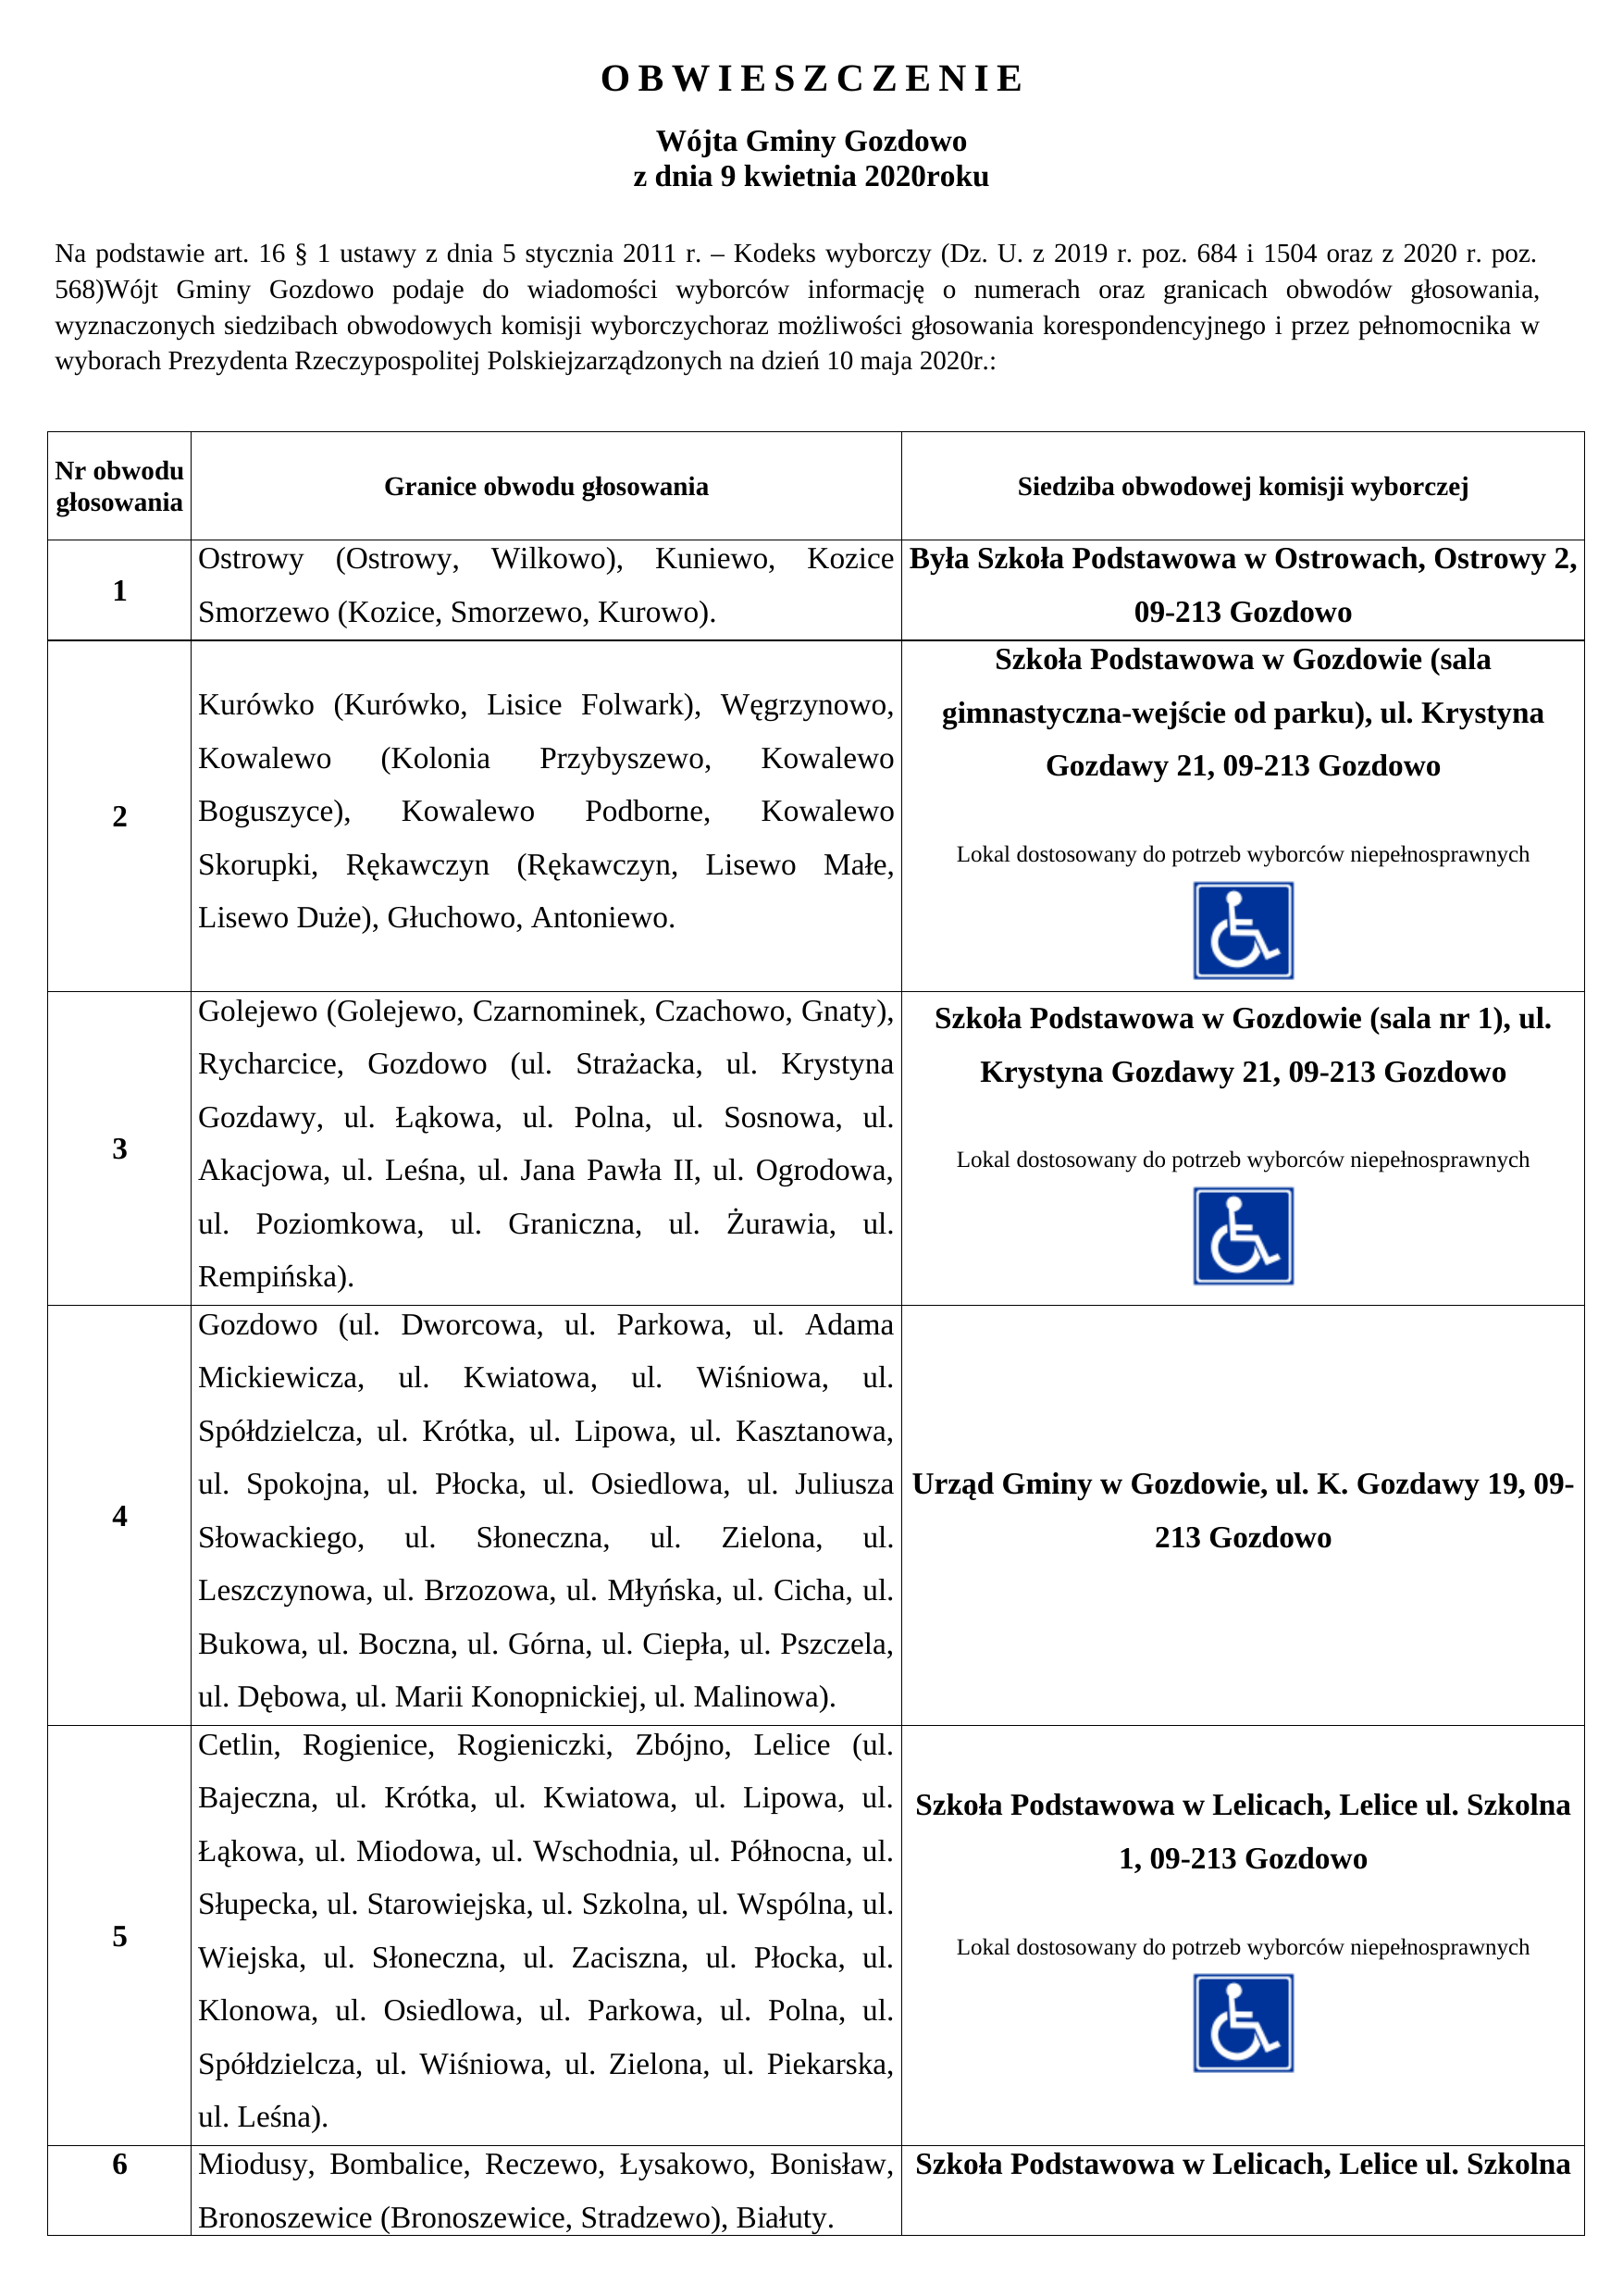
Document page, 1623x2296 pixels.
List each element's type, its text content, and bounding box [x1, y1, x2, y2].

table_header Granice obwodu głosowania [192, 432, 901, 540]
text z dnia 9 kwietnia 2020roku [55, 157, 1568, 193]
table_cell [902, 1726, 1584, 2145]
table_cell Szkoła Podstawowa w Gozdowie (sala gimnastyczna-wejście od parku), ul. Krystyna Gozdawy 21, 09-213 Gozdowo Lokal dostosowany do potrzeb wyborców niepełnosprawnych [902, 641, 1584, 991]
table_cell Urząd Gminy w Gozdowie, ul. K. Gozdawy 19, 09-213 Gozdowo [902, 1306, 1584, 1725]
table_header Siedziba obwodowej komisji wyborczej [902, 432, 1584, 540]
text Na podstawie art. 16 § 1 ustawy z dnia 5 stycznia 2011 r. – Kodeks wyborczy (Dz. U. z 2019 r. poz. 684 i 1504 oraz z 2020 r. poz. 568)Wójt Gminy Gozdowo podaje do wiadomości wyborców informację o numerach oraz granicach obwodów głosowania, wyznaczonych siedzibach obwodowych komisji wyborczychoraz możliwości głosowania korespondencyjnego i przez pełnomocnika w wyborach Prezydenta Rzeczypospolitej Polskiejzarządzonych na dzień 10 maja 2020r.: [55, 238, 1541, 376]
table_cell 2 [48, 641, 191, 991]
table_cell Była Szkoła Podstawowa w Ostrowach, Ostrowy 2, 09-213 Gozdowo [902, 540, 1584, 639]
table_cell Ostrowy (Ostrowy, Wilkowo), Kuniewo, Kozice Smorzewo (Kozice, Smorzewo, Kurowo). [192, 540, 901, 639]
table_cell Kurówko (Kurówko, Lisice Folwark), Węgrzynowo, Kowalewo (Kolonia Przybyszewo, Kowalewo Boguszyce), Kowalewo Podborne, Kowalewo Skorupki, Rękawczyn (Rękawczyn, Lisewo Małe, Lisewo Duże), Głuchowo, Antoniewo. [192, 641, 901, 991]
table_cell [192, 2146, 901, 2234]
subtitle OBWIESZCZENIE [55, 55, 1568, 99]
table_cell 5 [48, 1726, 191, 2145]
table_cell 4 [48, 1306, 191, 1725]
table_cell Szkoła Podstawowa w Gozdowie (sala nr 1), ul. Krystyna Gozdawy 21, 09-213 Gozdowo Lokal dostosowany do potrzeb wyborców niepełnosprawnych [902, 992, 1584, 1305]
table_cell Gozdowo (ul. Dworcowa, ul. Parkowa, ul. Adama Mickiewicza, ul. Kwiatowa, ul. Wiśniowa, ul. Spółdzielcza, ul. Krótka, ul. Lipowa, ul. Kasztanowa, ul. Spokojna, ul. Płocka, ul. Osiedlowa, ul. Juliusza Słowackiego, ul. Słoneczna, ul. Zielona, ul. Leszczynowa, ul. Brzozowa, ul. Młyńska, ul. Cicha, ul. Bukowa, ul. Boczna, ul. Górna, ul. Ciepła, ul. Pszczela, ul. Dębowa, ul. Marii Konopnickiej, ul. Malinowa). [192, 1306, 901, 1725]
table_cell 3 [48, 992, 191, 1305]
text Wójta Gminy Gozdowo [55, 122, 1568, 157]
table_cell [902, 2146, 1584, 2234]
table_cell 1 [48, 540, 191, 639]
table_cell Golejewo (Golejewo, Czarnominek, Czachowo, Gnaty), Rycharcice, Gozdowo (ul. Strażacka, ul. Krystyna Gozdawy, ul. Łąkowa, ul. Polna, ul. Sosnowa, ul. Akacjowa, ul. Leśna, ul. Jana Pawła II, ul. Ogrodowa, ul. Poziomkowa, ul. Graniczna, ul. Żurawia, ul. Rempińska). [192, 992, 901, 1305]
table_cell Cetlin, Rogienice, Rogieniczki, Zbójno, Lelice (ul. Bajeczna, ul. Krótka, ul. Kwiatowa, ul. Lipowa, ul. Łąkowa, ul. Miodowa, ul. Wschodnia, ul. Północna, ul. Słupecka, ul. Starowiejska, ul. Szkolna, ul. Wspólna, ul. Wiejska, ul. Słoneczna, ul. Zaciszna, ul. Płocka, ul. Klonowa, ul. Osiedlowa, ul. Parkowa, ul. Polna, ul. Spółdzielcza, ul. Wiśniowa, ul. Zielona, ul. Piekarska, ul. Leśna). [192, 1726, 901, 2145]
table_cell 6 [48, 2146, 191, 2234]
table_header Nr obwodu głosowania [48, 432, 191, 540]
